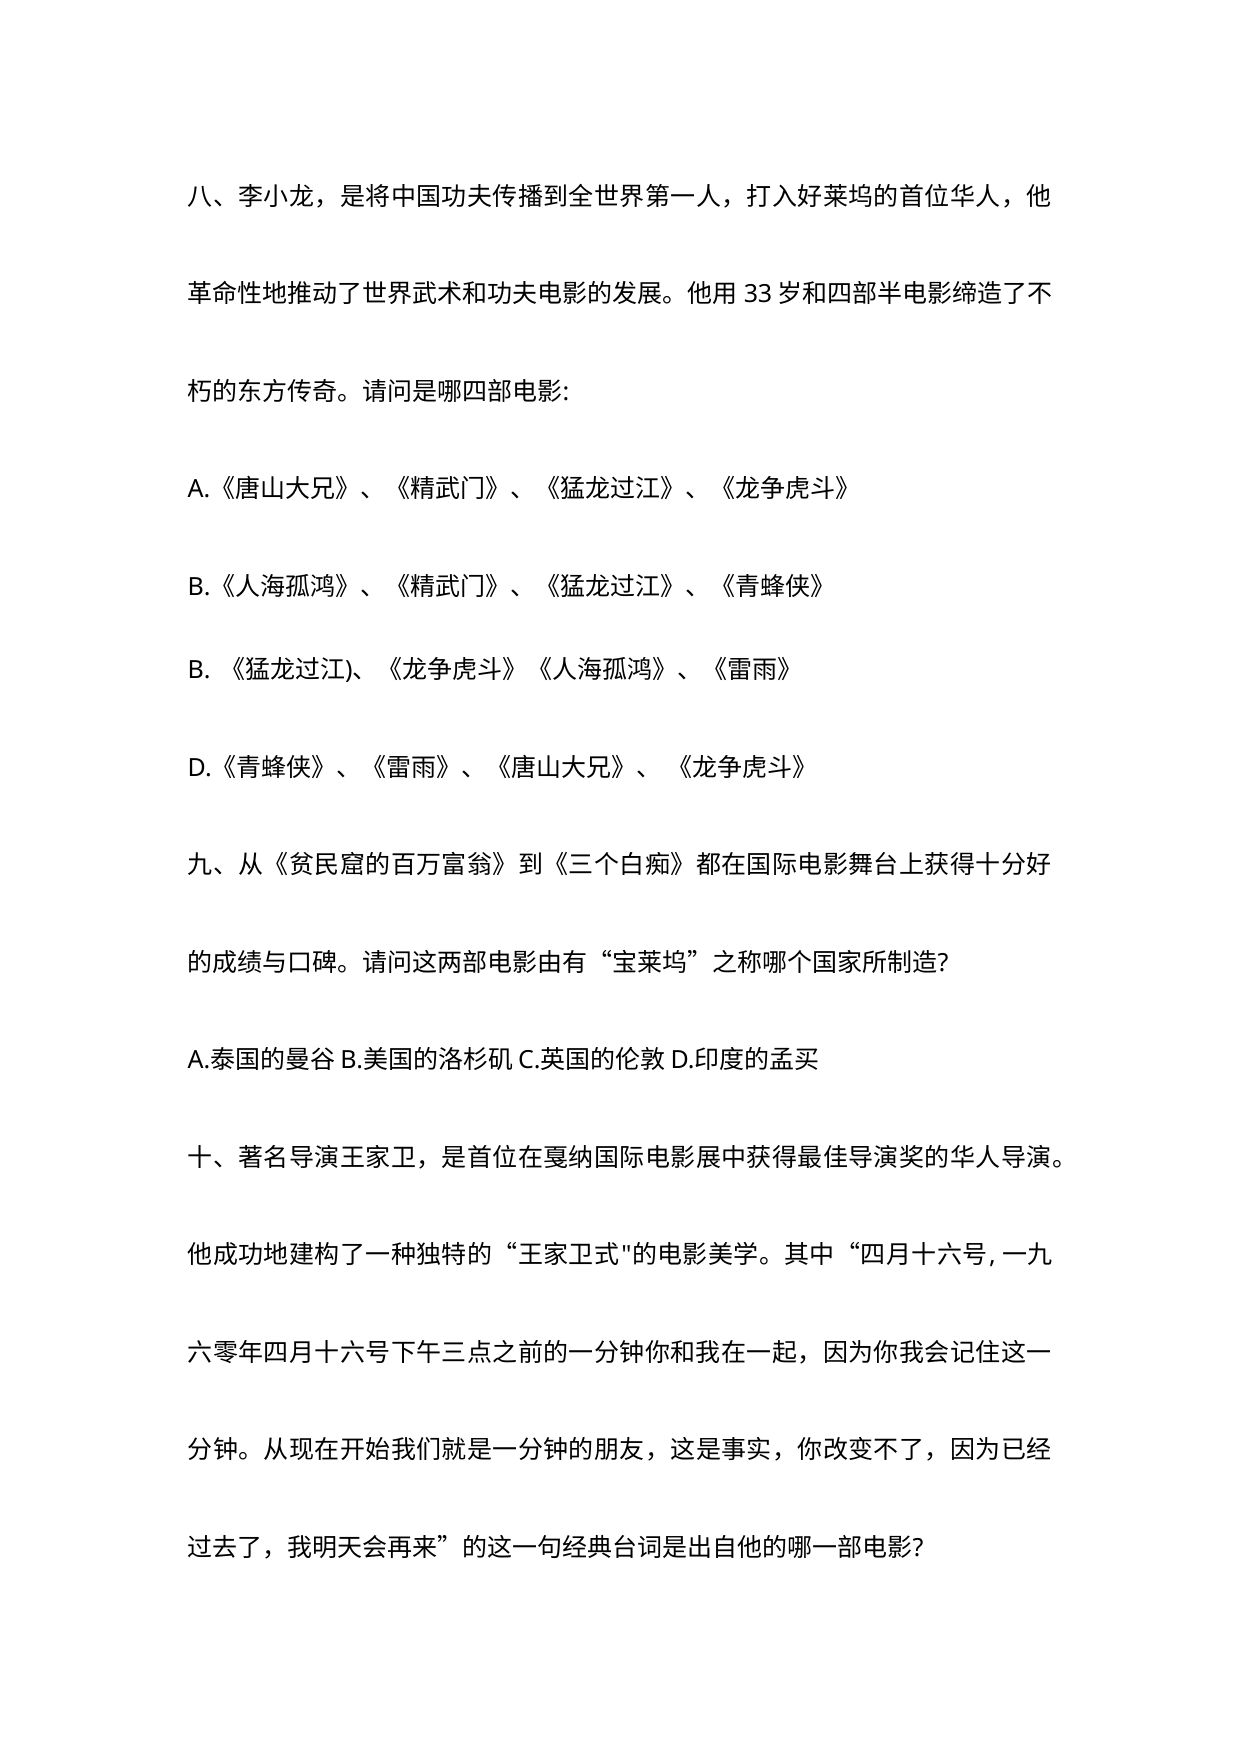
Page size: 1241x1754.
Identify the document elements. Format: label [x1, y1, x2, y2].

list [187, 635, 1053, 1578]
list [187, 162, 1053, 617]
